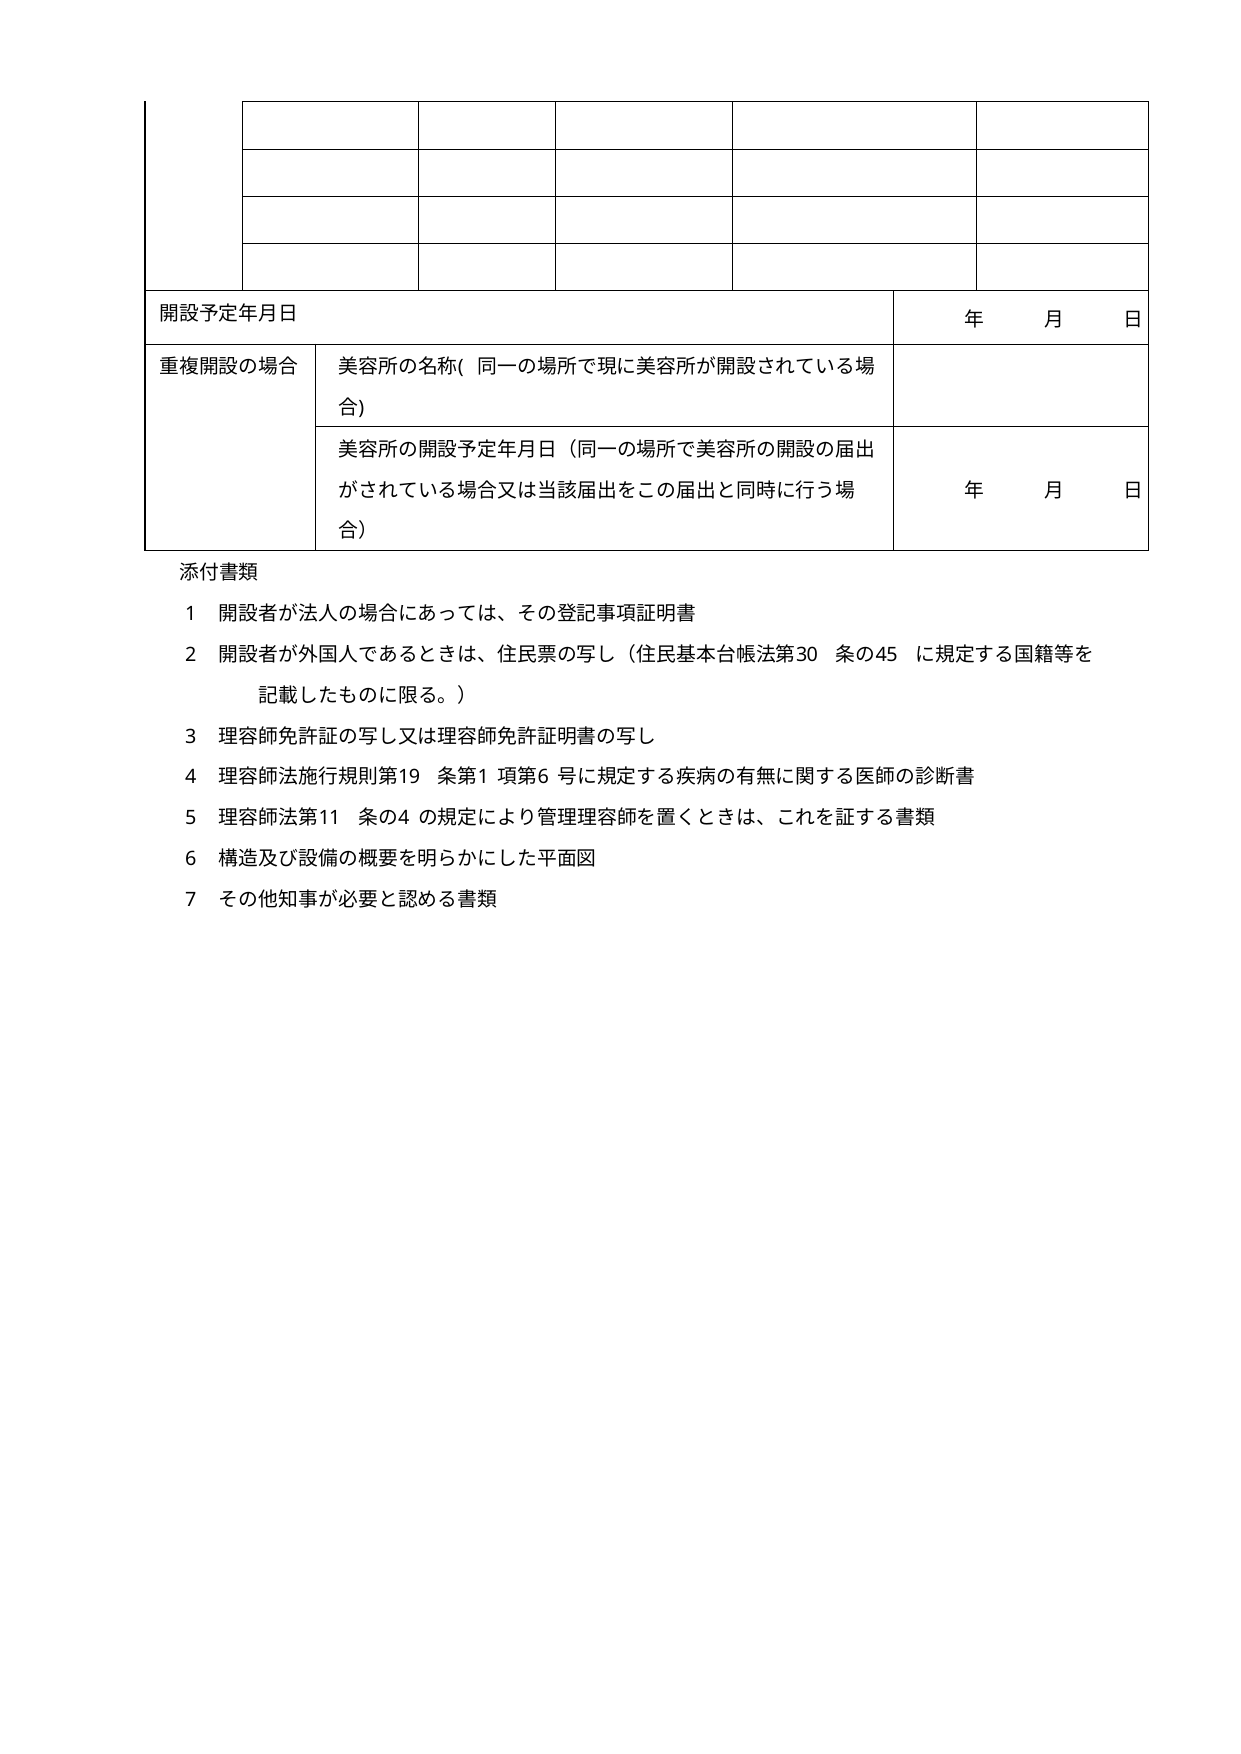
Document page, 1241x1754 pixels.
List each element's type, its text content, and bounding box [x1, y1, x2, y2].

table_cell [556, 197, 732, 243]
table_cell 年 月 日 [894, 291, 1148, 343]
table_cell [733, 244, 976, 290]
text 1 開設者が法人の場合にあっては、その登記事項証明書 [139, 592, 1154, 632]
table_cell 開設予定年月日 [146, 291, 893, 343]
text 4 理容師法施行規則第19条第1項第6号に規定する疾病の有無に関する医師の診断書 [139, 755, 1154, 796]
text 2 開設者が外国人であるときは、住民票の写し（住民基本台帳法第30条の45に規定する国籍等を 記載したものに限る。） [139, 632, 1154, 714]
table_cell [243, 244, 418, 290]
table_cell [419, 102, 555, 148]
table_cell [977, 150, 1148, 196]
table_cell [733, 150, 976, 196]
table_cell [894, 345, 1148, 426]
table_cell [556, 150, 732, 196]
table_cell 年 月 日 [894, 427, 1148, 550]
text 3 理容師免許証の写し又は理容師免許証明書の写し [139, 714, 1154, 755]
table_cell [977, 244, 1148, 290]
table_cell [243, 150, 418, 196]
table_cell [733, 102, 976, 148]
table_cell [556, 102, 732, 148]
table_cell [419, 150, 555, 196]
table_cell 重複開設の場合 [146, 345, 315, 550]
table_cell [977, 102, 1148, 148]
table_cell [243, 197, 418, 243]
text 添付書類 [139, 551, 1154, 592]
table_cell 美容所の名称(同一の場所で現に美容所が開設されている場合) [316, 345, 893, 426]
table_cell [419, 244, 555, 290]
table_cell [419, 197, 555, 243]
table_cell [556, 244, 732, 290]
text 5 理容師法第11条の4の規定により管理理容師を置くときは、これを証する書類 [139, 796, 1154, 837]
table_cell [733, 197, 976, 243]
table_cell 美容所の開設予定年月日（同一の場所で美容所の開設の届出がされている場合又は当該届出をこの届出と同時に行う場合） [316, 427, 893, 550]
text 6 構造及び設備の概要を明らかにした平面図 [139, 837, 1154, 877]
text 7 その他知事が必要と認める書類 [139, 877, 1154, 918]
table_cell [977, 197, 1148, 243]
table_cell [243, 102, 418, 148]
